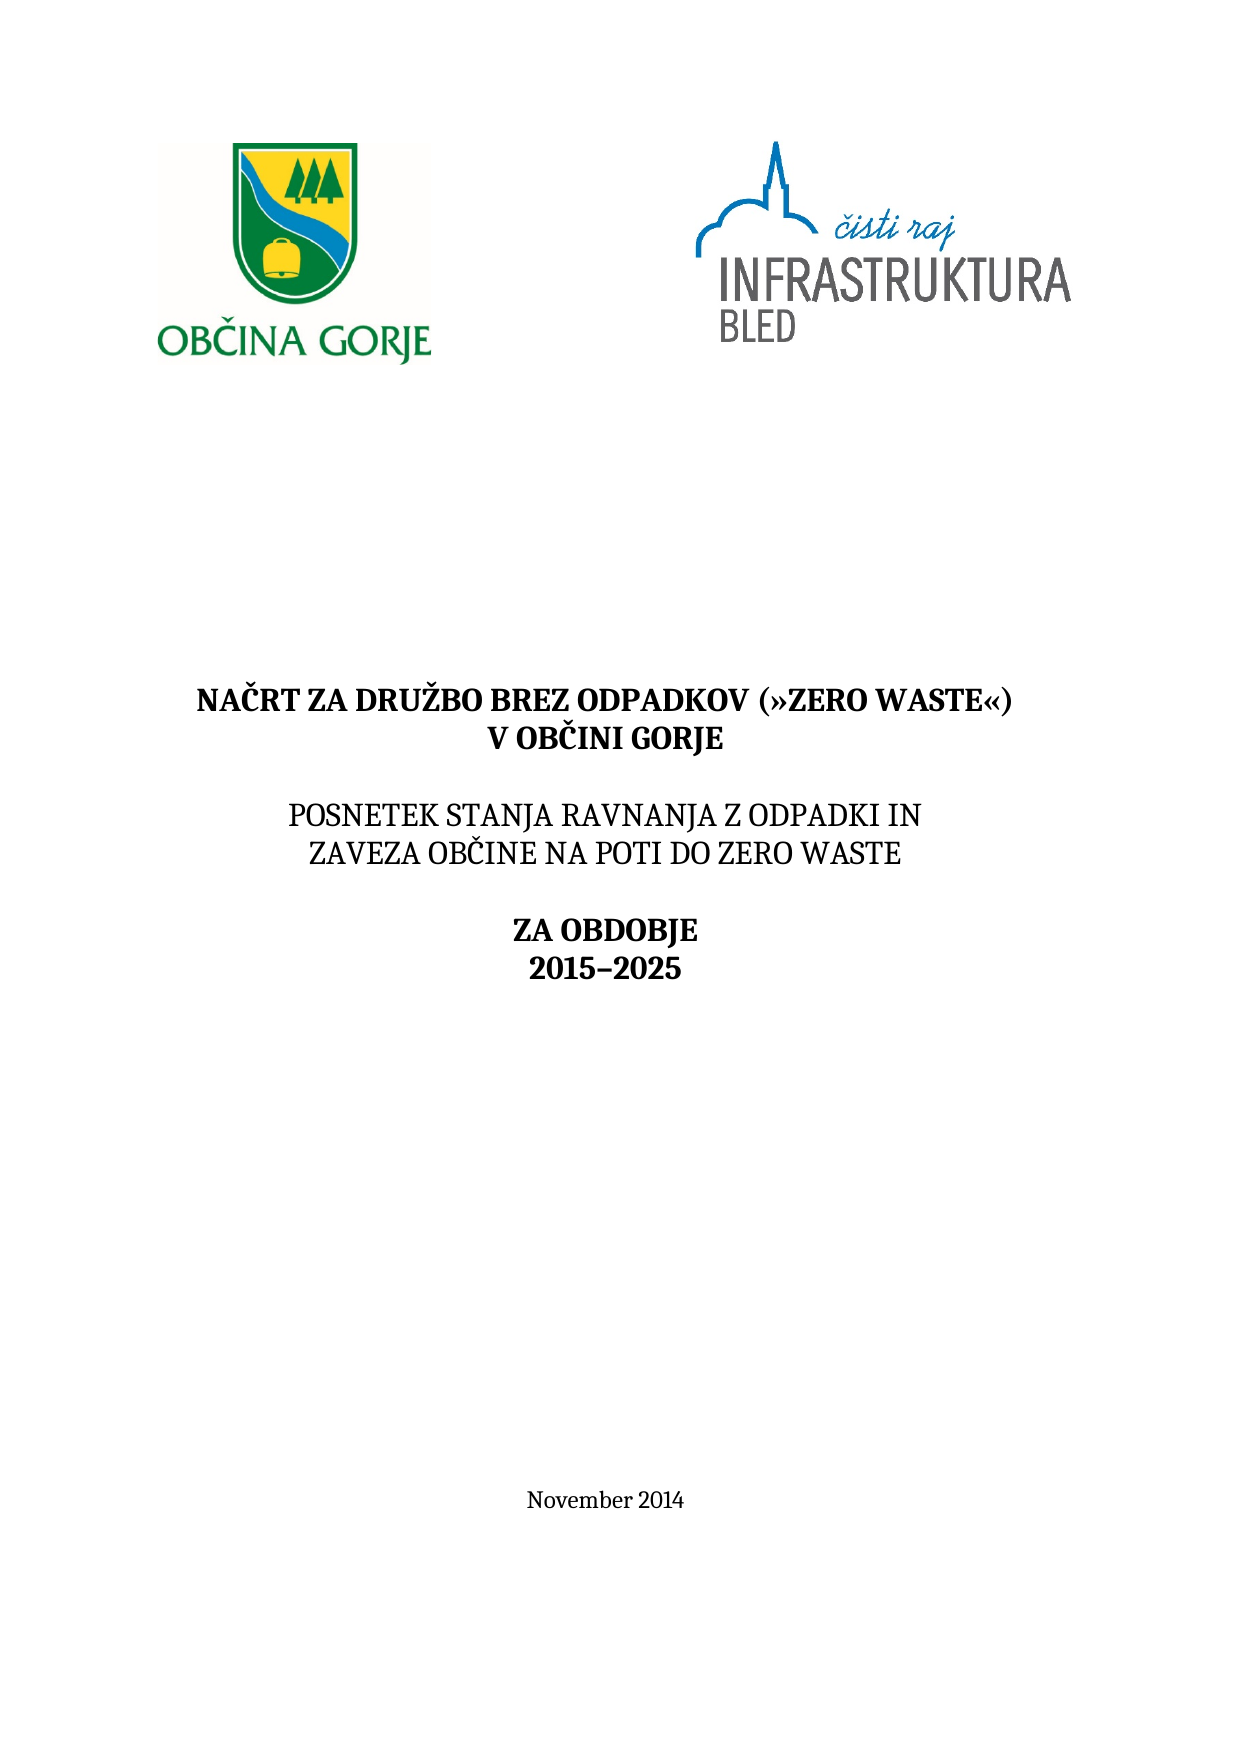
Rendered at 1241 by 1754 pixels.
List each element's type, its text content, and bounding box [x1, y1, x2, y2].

text ZA OBDOBJE [118, 911, 1092, 949]
text November 2014 [118, 1486, 1092, 1515]
text 2015–2025 [118, 949, 1092, 988]
text POSNETEK STANJA RAVNANJA Z ODPADKI IN [118, 796, 1092, 834]
text V OBČINI GORJE [118, 719, 1092, 758]
picture [673, 118, 1093, 365]
text NAČRT ZA DRUŽBO BREZ ODPADKOV (»ZERO WASTE«) [118, 681, 1092, 719]
picture [157, 143, 432, 365]
text ZAVEZA OBČINE NA POTI DO ZERO WASTE [118, 834, 1092, 873]
